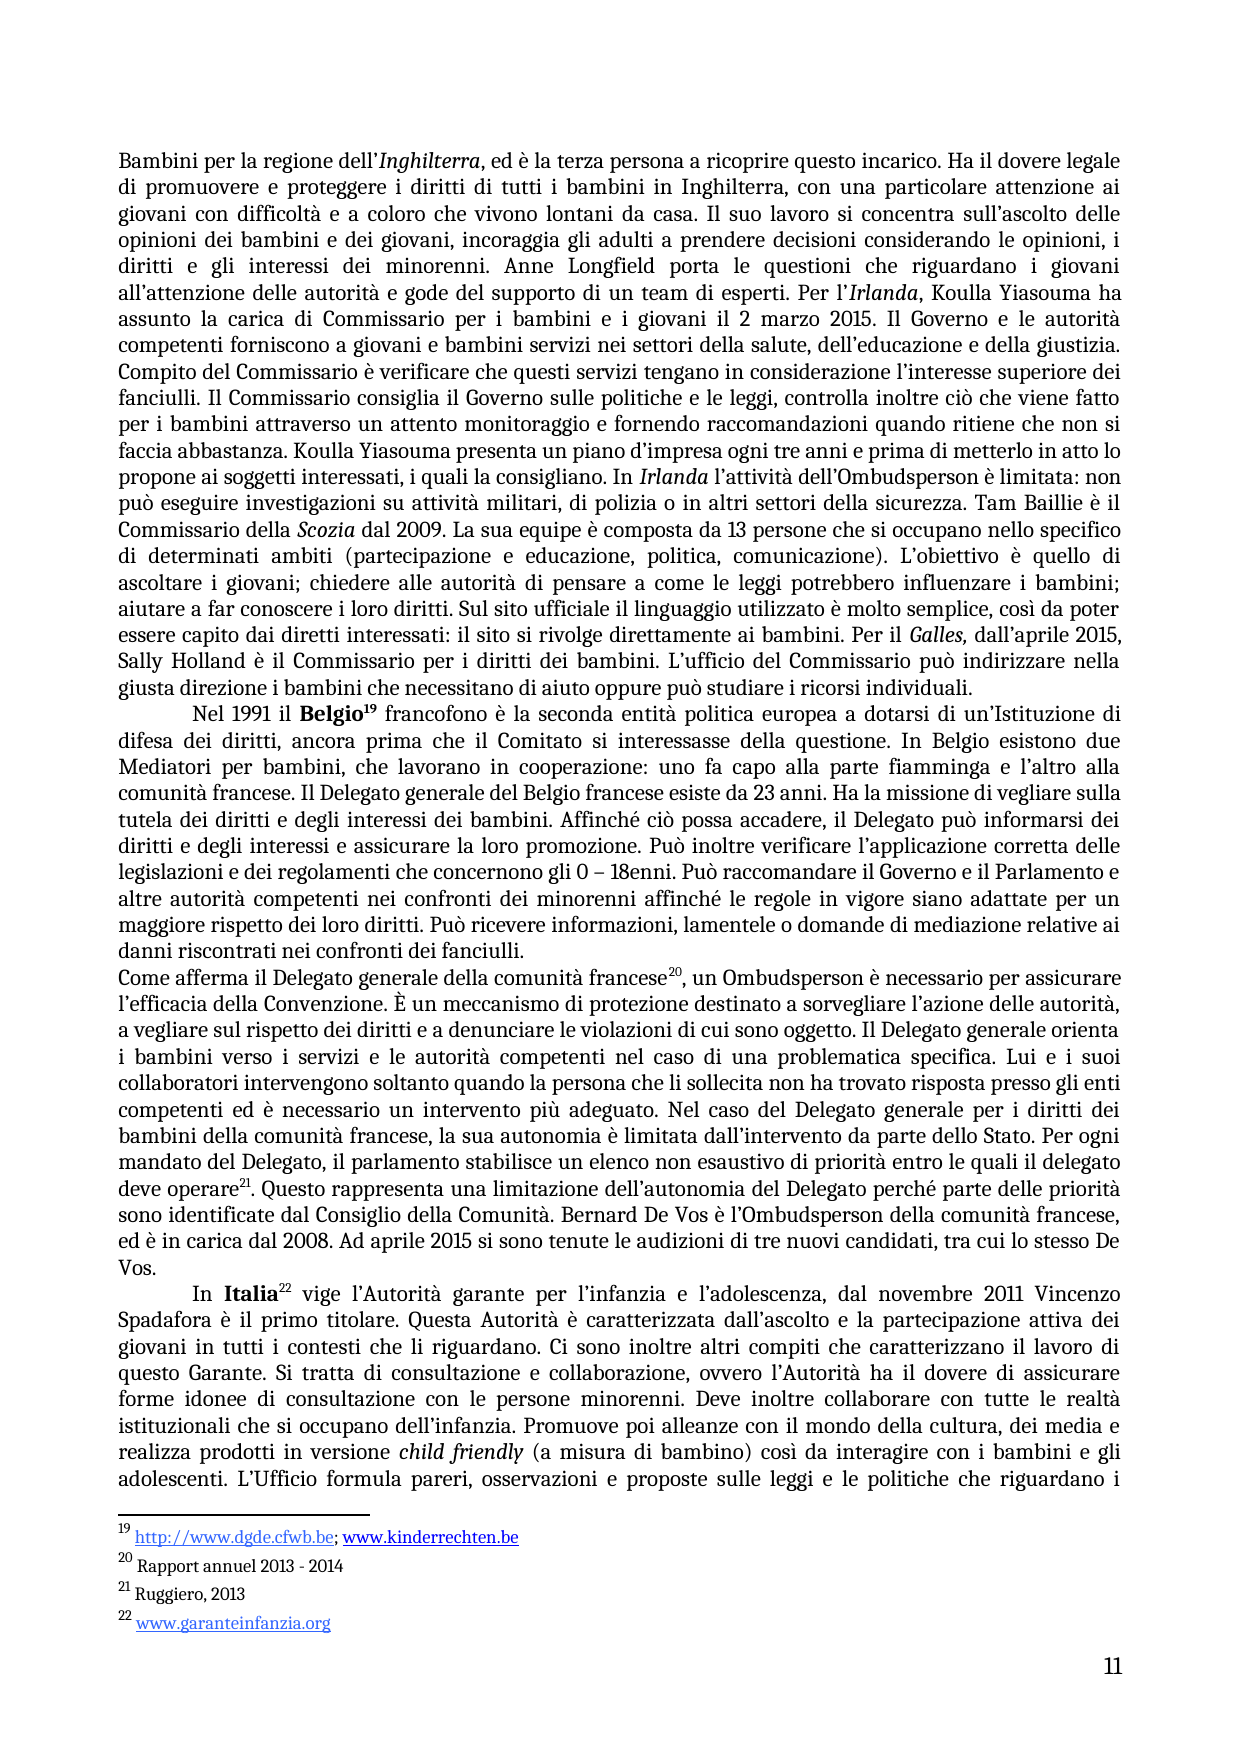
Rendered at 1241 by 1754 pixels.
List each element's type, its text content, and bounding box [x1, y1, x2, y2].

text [118, 1281, 1122, 1492]
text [118, 148, 1122, 701]
text Come afferma il Delegato generale della comunità francese, un Ombudsperson è necessario per assicurare l’efficacia della Convenzione. È un meccanismo di protezione destinato a sorvegliare l’azione delle autorità, a vegliare sul rispetto dei diritti e a denunciare le violazioni di cui sono oggetto. Il Delegato generale orienta i bambini verso i servizi e le autorità competenti nel caso di una problematica specifica. Lui e i suoi collaboratori intervengono soltanto quando la persona che li sollecita non ha trovato risposta presso gli enti competenti ed è necessario un intervento più adeguato. Nel caso del Delegato generale per i diritti dei bambini della comunità francese, la sua autonomia è limitata dall’intervento da parte dello Stato. Per ogni mandato del Delegato, il parlamento stabilisce un elenco non esaustivo di priorità entro le quali il delegato deve operare. Questo rappresenta una limitazione dell’autonomia del Delegato perché parte delle priorità sono identificate dal Consiglio della Comunità. Bernard De Vos è l’Ombudsperson della comunità francese, ed è in carica dal 2008. Ad aprile 2015 si sono tenute le audizioni di tre nuovi candidati, tra cui lo stesso De Vos. [118, 964, 1122, 1281]
text Nel 1991 il Belgio francofono è la seconda entità politica europea a dotarsi di un’Istituzione di difesa dei diritti, ancora prima che il Comitato si interessasse della questione. In Belgio esistono due Mediatori per bambini, che lavorano in cooperazione: uno fa capo alla parte fiamminga e l’altro alla comunità francese. Il Delegato generale del Belgio francese esiste da 23 anni. Ha la missione di vegliare sulla tutela dei diritti e degli interessi dei bambini. Affinché ciò possa accadere, il Delegato può informarsi dei diritti e degli interessi e assicurare la loro promozione. Può inoltre verificare l’applicazione corretta delle legislazioni e dei regolamenti che concernono gli 0 – 18enni. Può raccomandare il Governo e il Parlamento e altre autorità competenti nei confronti dei minorenni affinché le regole in vigore siano adattate per un maggiore rispetto dei loro diritti. Può ricevere informazioni, lamentele o domande di mediazione relative ai danni riscontrati nei confronti dei fanciulli. [118, 701, 1122, 964]
